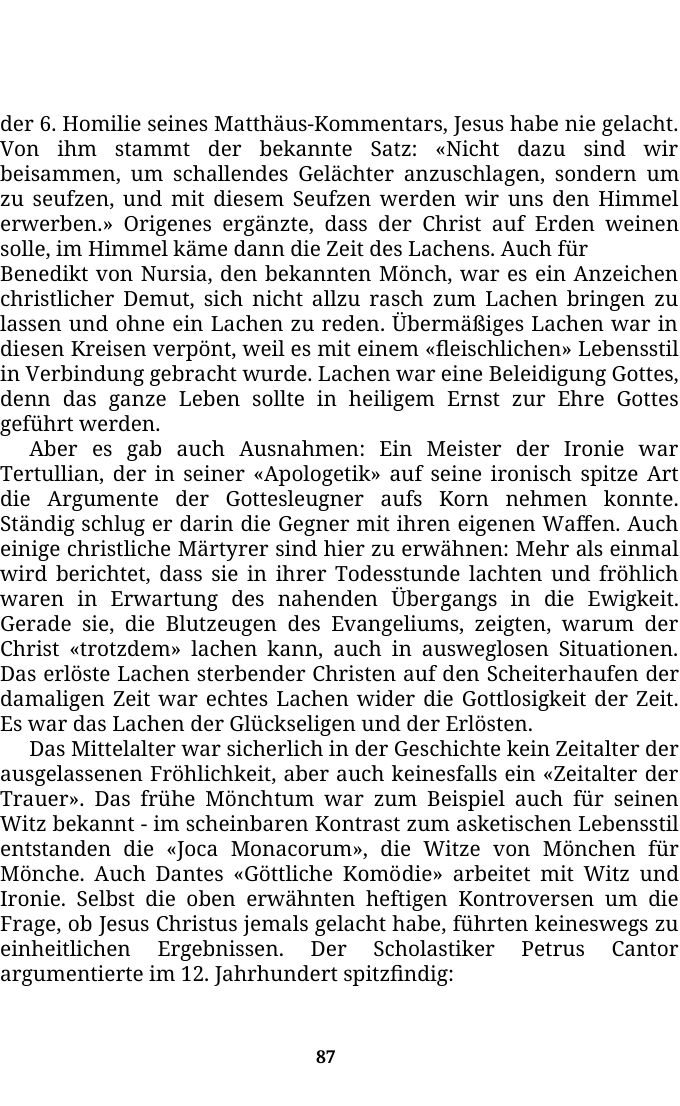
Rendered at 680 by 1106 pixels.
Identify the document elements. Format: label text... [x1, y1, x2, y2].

text Benedikt von Nursia, den bekannten Mönch, war es ein Anzeichen christlicher Demut, sich nicht allzu rasch zum Lachen bringen zu lassen und ohne ein Lachen zu reden. Übermäßiges Lachen war in diesen Kreisen verpönt, weil es mit einem «fleischlichen» Lebensstil in Verbindung gebracht wurde. Lachen war eine Beleidigung Gottes, denn das ganze Leben sollte in heiligem Ernst zur Ehre Gottes geführt werden. [0, 262, 679, 437]
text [0, 112, 679, 262]
text Aber es gab auch Ausnahmen: Ein Meister der Ironie war Tertullian, der in seiner «Apologetik» auf seine ironisch spitze Art die Argumente der Gottesleugner aufs Korn nehmen konnte. Ständig schlug er darin die Gegner mit ihren eigenen Waffen. Auch einige christliche Märtyrer sind hier zu erwähnen: Mehr als einmal wird berichtet, dass sie in ihrer Todesstunde lachten und fröhlich waren in Erwartung des nahenden Übergangs in die Ewigkeit. Gerade sie, die Blutzeugen des Evangeliums, zeigten, warum der Christ «trotzdem» lachen kann, auch in ausweglosen Situationen. Das erlöste Lachen sterbender Christen auf den Scheiterhaufen der damaligen Zeit war echtes Lachen wider die Gottlosigkeit der Zeit. Es war das Lachen der Glückseligen und der Erlösten. [0, 437, 679, 737]
text Das Mittelalter war sicherlich in der Geschichte kein Zeitalter der ausgelassenen Fröhlichkeit, aber auch keinesfalls ein «Zeitalter der Trauer». Das frühe Mönchtum war zum Beispiel auch für seinen Witz bekannt - im scheinbaren Kontrast zum asketischen Lebensstil entstanden die «Joca Monacorum», die Witze von Mönchen für Mönche. Auch Dantes «Göttliche Komödie» arbeitet mit Witz und Ironie. Selbst die oben erwähnten heftigen Kontroversen um die Frage, ob Jesus Christus jemals gelacht habe, führten keineswegs zu einheitlichen Ergebnissen. Der Scholastiker Petrus Cantor argumentierte im 12. Jahrhundert spitzfindig: [0, 737, 679, 987]
